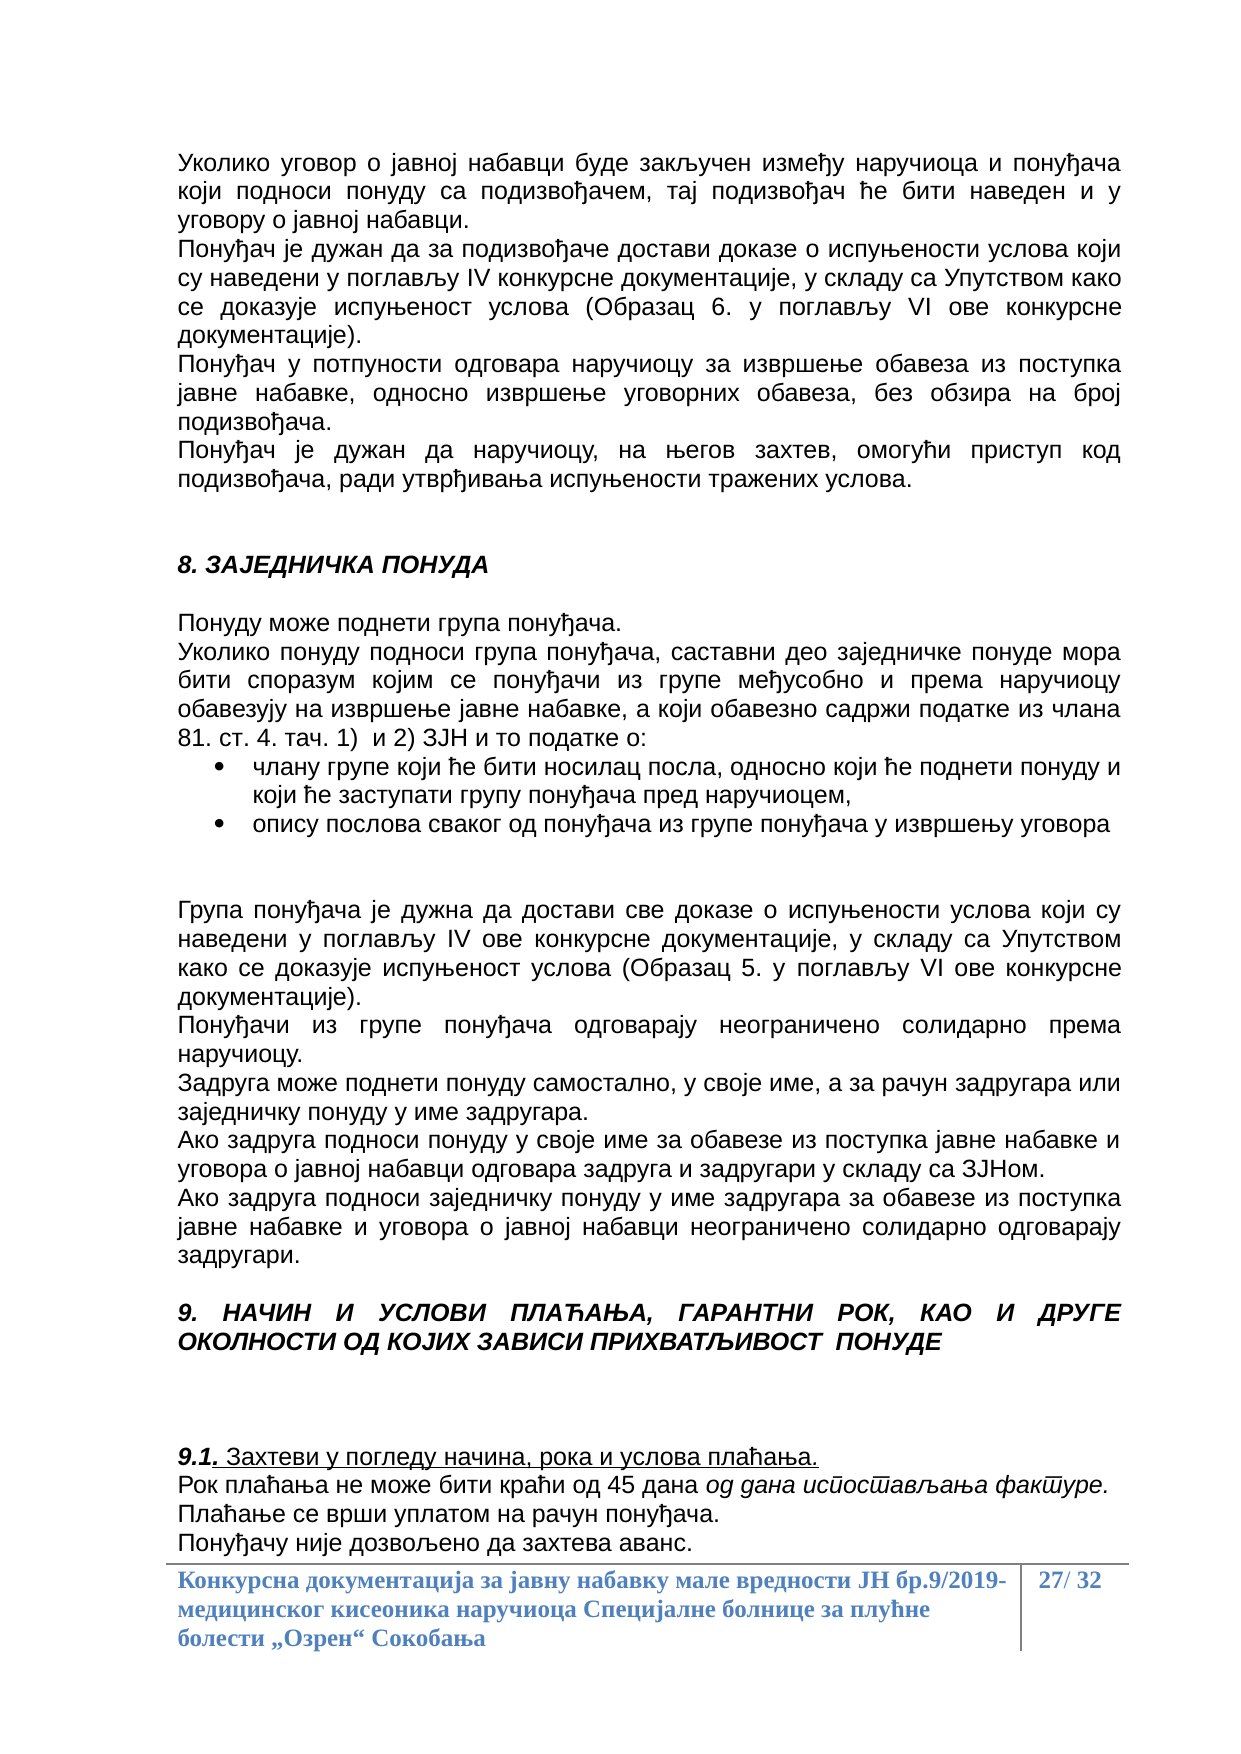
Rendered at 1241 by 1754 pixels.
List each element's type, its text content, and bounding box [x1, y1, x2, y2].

text Ако задруга подноси понуду у своје име за обавезе из поступка јавне набавке и уговора о јавној набавци одговара задруга и задругари у складу са ЗЈНом. [177, 1125, 1122, 1183]
text Понуђачи из групе понуђача одговарају неограничено солидарно према наручиоцу. [177, 1010, 1122, 1068]
text Плаћање се врши уплатом на рачун понуђача. [177, 1499, 1122, 1528]
text 9. НАЧИН И УСЛОВИ ПЛАЋАЊА, ГАРАНТНИ РОК, КАО И ДРУГЕ ОКОЛНОСТИ ОД КОЈИХ ЗАВИСИ ПРИХВАТЉИВОСТ ПОНУДЕ [177, 1298, 1122, 1355]
text Понуђач је дужан да наручиоцу, на његов захтев, омогући приступ код подизвођача, ради утврђивања испуњености тражених услова. [177, 435, 1122, 493]
text Понуду може поднети група понуђача. [177, 608, 1122, 636]
text Понуђачу није дозвољено да захтева аванс. [177, 1528, 1122, 1557]
text 8. ЗАЈЕДНИЧКА ПОНУДА [177, 550, 1122, 579]
text Ако задруга подноси заједничку понуду у име задругара за обавезе из поступка јавне набавке и уговора о јавној набавци неограничено солидарно одговарају задругари. [177, 1183, 1122, 1269]
text 9.1. Захтеви у погледу начина, рока и услова плаћања. [177, 1442, 1122, 1470]
text Уколико понуду подноси група понуђача, саставни део заједничке понуде мора бити споразум којим се понуђачи из групе међусобно и према наручиоцу обавезују на извршење јавне набавке, а који обавезно садржи податке из члана 81. ст. 4. тач. 1) и 2) ЗЈН и то податке о: [177, 636, 1122, 751]
list члану групе који ће бити носилац посла, односно који ће поднети понуду и који ће заступати групу понуђача пред наручиоцем, [215, 751, 1122, 809]
text Понуђач у потпуности одговара наручиоцу за извршење обавеза из поступка јавне набавке, односно извршење уговорних обавеза, без обзира на број подизвођача. [177, 349, 1122, 435]
text Група понуђача је дужна да достави све доказе о испуњености услова који су наведени у поглављу IV ове конкурсне документације, у складу са Упутством како се доказује испуњеност услова (Образац 5. у поглављу VI ове конкурсне документације). [177, 895, 1122, 1010]
text Задруга може поднети понуду самостално, у своје име, а за рачун задругара или заједничку понуду у име задругара. [177, 1068, 1122, 1125]
text Уколико уговор о јавној набавци буде закључен између наручиоца и понуђача који подноси понуду са подизвођачем, тај подизвођач ће бити наведен и у уговору о јавној набавци. [177, 148, 1122, 234]
text Рок плаћања не може бити краћи од 45 дана од дана испостављања фактуре. [177, 1470, 1122, 1499]
text Понуђач је дужан да за подизвођаче достави доказе о испуњености услова који су наведени у поглављу IV конкурсне документације, у складу са Упутством како се доказује испуњеност услова (Образац 6. у поглављу VI ове конкурсне документације). [177, 234, 1122, 349]
list опису послова сваког од понуђача из групе понуђача у извршењу уговора [215, 809, 1122, 838]
